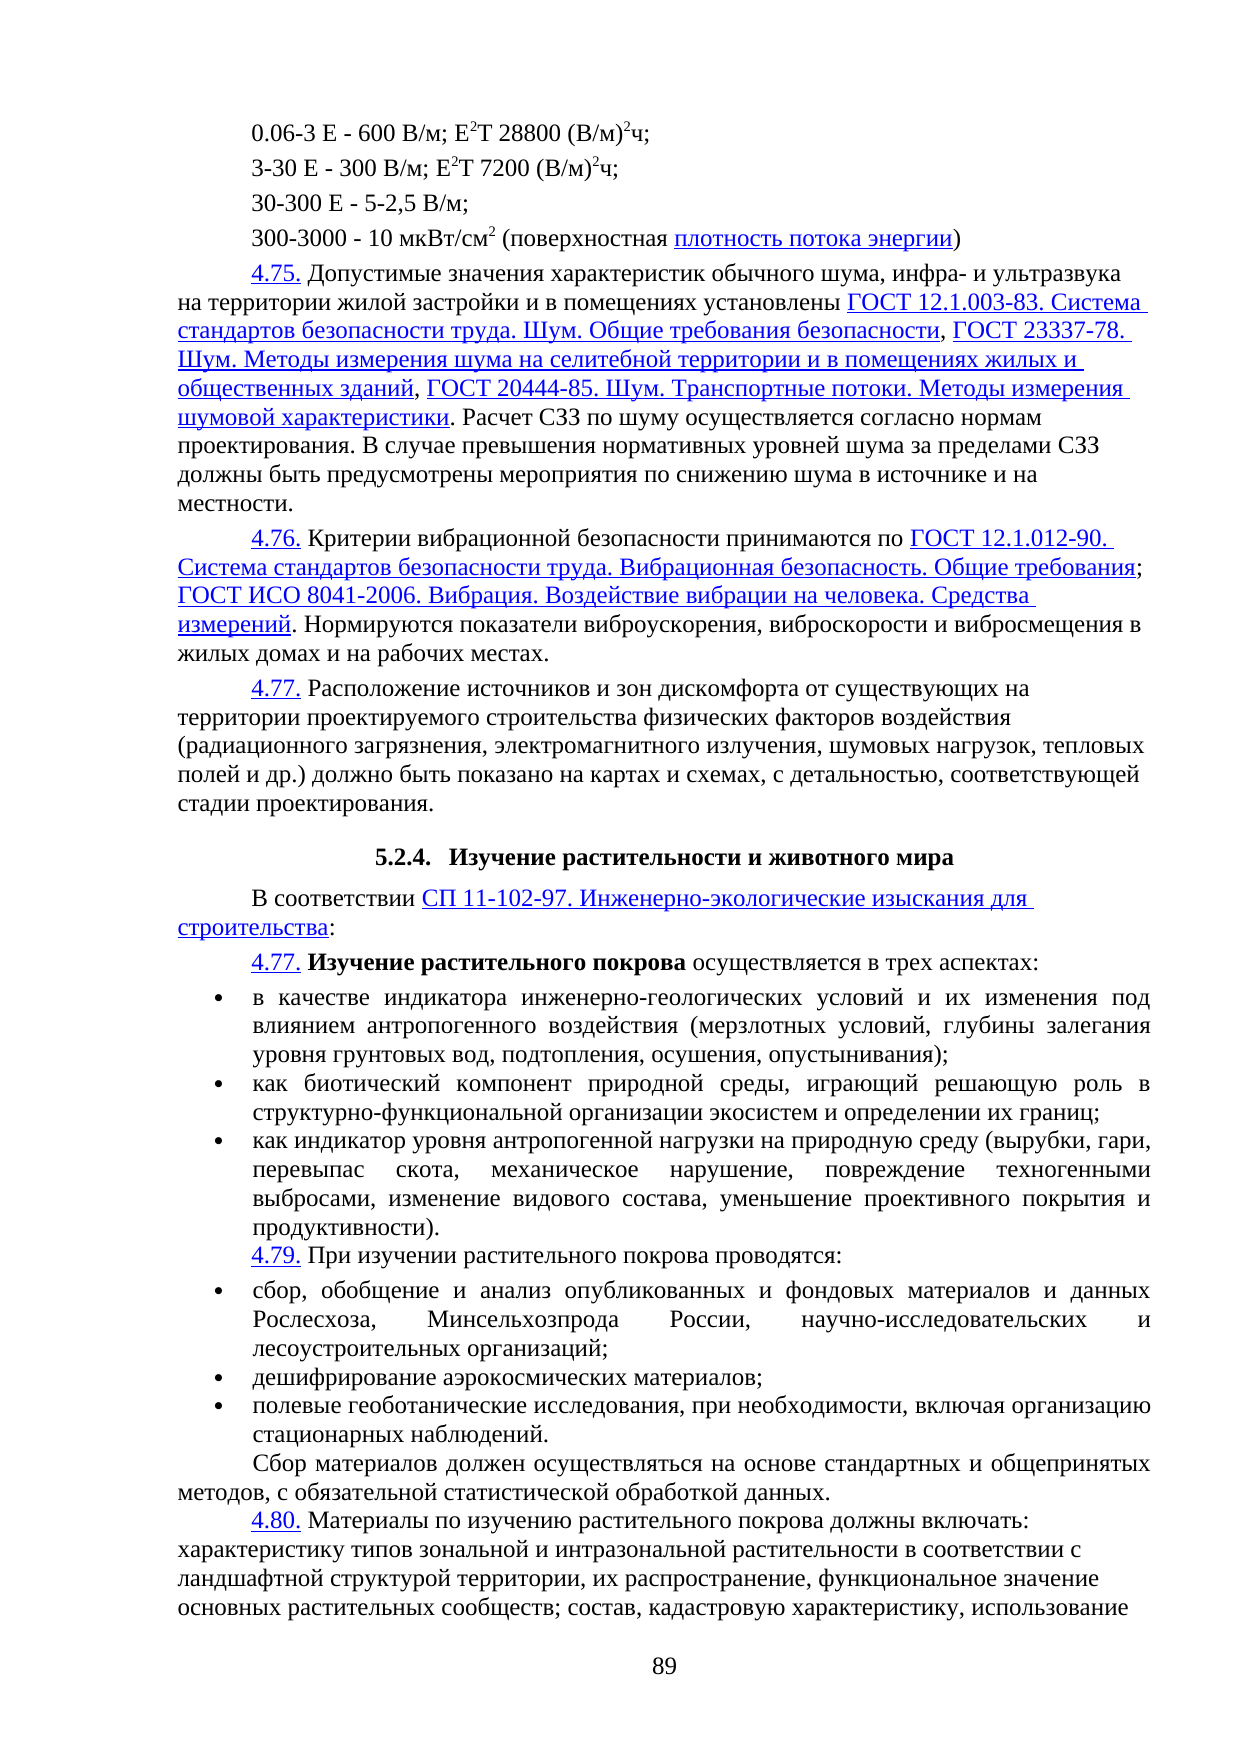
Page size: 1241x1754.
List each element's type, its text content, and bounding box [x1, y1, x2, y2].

text 0.06-3 Е - 600 В/м; Е2Т 28800 (В/м)2ч; [177, 118, 1152, 147]
list полевые геоботанические исследования, при необходимости, включая организацию стационарных наблюдений. [215, 1391, 1152, 1448]
text 4.77. Изучение растительного покрова осуществляется в трех аспектах: [177, 947, 1152, 976]
list дешифрирование аэрокосмических материалов; [215, 1362, 1152, 1391]
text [177, 1506, 1152, 1621]
text 30-300 Е - 5-2,5 В/м; [177, 188, 1152, 217]
subtitle Изучение растительности и животного мира [177, 842, 1152, 871]
text 4.77. Расположение источников и зон дискомфорта от существующих на территории проектируемого строительства физических факторов воздействия (радиационного загрязнения, электромагнитного излучения, шумовых нагрузок, тепловых полей и др.) должно быть показано на картах и схемах, с детальностью, соответствующей стадии проектирования. [177, 673, 1152, 817]
list в качестве индикатора инженерно-геологических условий и их изменения под влиянием антропогенного воздействия (мерзлотных условий, глубины залегания уровня грунтовых вод, подтопления, осушения, опустынивания); [215, 982, 1152, 1068]
list как биотический компонент природной среды, играющий решающую роль в структурно-функциональной организации экосистем и определении их границ; [215, 1068, 1152, 1126]
text 4.76. Критерии вибрационной безопасности принимаются по ГОСТ 12.1.012-90. Система стандартов безопасности труда. Вибрационная безопасность. Общие требования; ГОСТ ИСО 8041-2006. Вибрация. Воздействие вибрации на человека. Средства измерений. Нормируются показатели виброускорения, виброскорости и вибросмещения в жилых домах и на рабочих местах. [177, 523, 1152, 667]
text 4.75. Допустимые значения характеристик обычного шума, инфра- и ультразвука на территории жилой застройки и в помещениях установлены ГОСТ 12.1.003-83. Система стандартов безопасности труда. Шум. Общие требования безопасности, ГОСТ 23337-78. Шум. Методы измерения шума на селитебной территории и в помещениях жилых и общественных зданий, ГОСТ 20444-85. Шум. Транспортные потоки. Методы измерения шумовой характеристики. Расчет СЗЗ по шуму осуществляется согласно нормам проектирования. В случае превышения нормативных уровней шума за пределами СЗЗ должны быть предусмотрены мероприятия по снижению шума в источнике и на местности. [177, 258, 1152, 517]
text 300-3000 - 10 мкВт/см2 (поверхностная плотность потока энергии) [177, 223, 1152, 252]
text 3-30 Е - 300 В/м; Е2Т 7200 (В/м)2ч; [177, 153, 1152, 182]
text Сбор материалов должен осуществляться на основе стандартных и общепринятых методов, с обязательной статистической обработкой данных. [177, 1448, 1152, 1506]
list как индикатор уровня антропогенной нагрузки на природную среду (вырубки, гари, перевыпас скота, механическое нарушение, повреждение техногенными выбросами, изменение видового состава, уменьшение проективного покрытия и продуктивности). [215, 1126, 1152, 1241]
text 4.79. При изучении растительного покрова проводятся: [177, 1241, 1152, 1269]
text В соответствии СП 11-102-97. Инженерно-экологические изыскания для строительства: [177, 883, 1152, 941]
list сбор, обобщение и анализ опубликованных и фондовых материалов и данных Рослесхоза, Минсельхозпрода России, научно-исследовательских и лесоустроительных организаций; [215, 1276, 1152, 1362]
